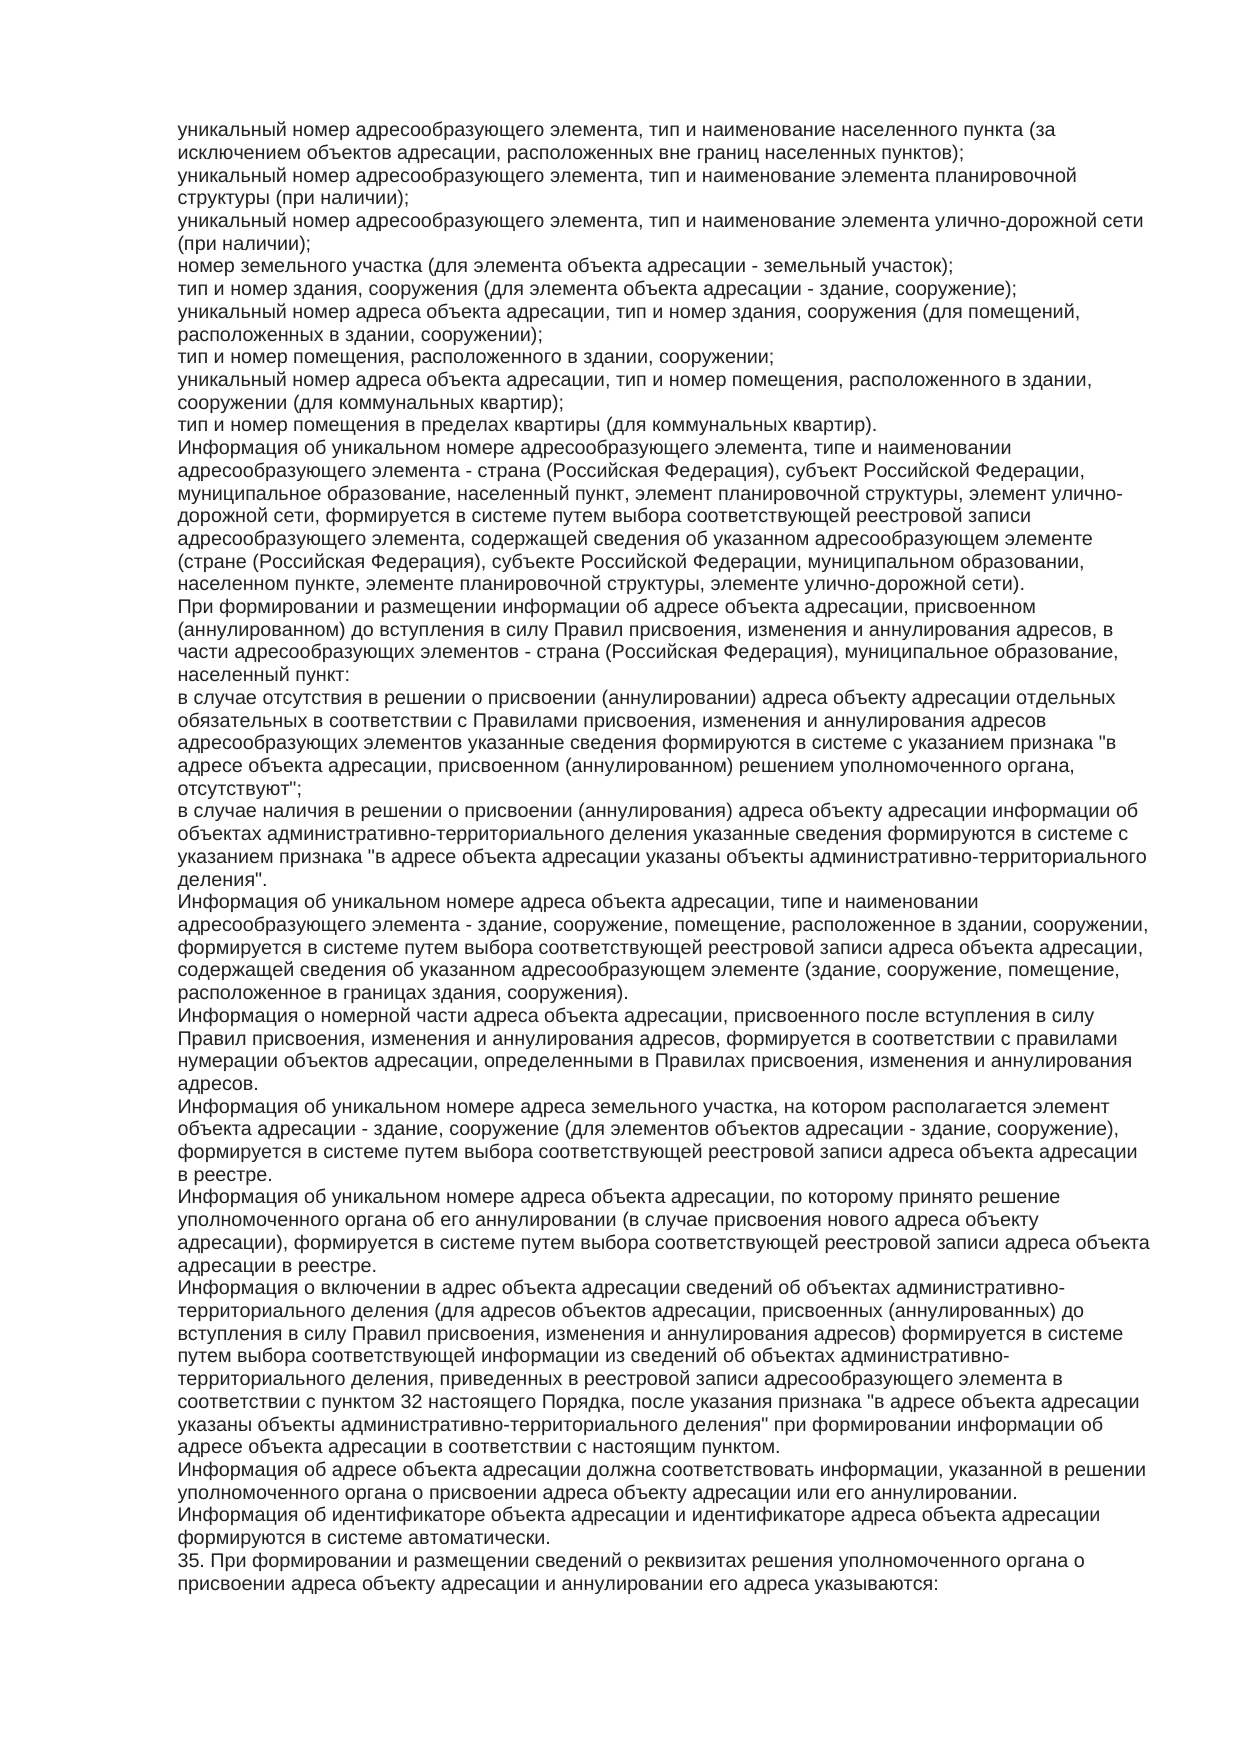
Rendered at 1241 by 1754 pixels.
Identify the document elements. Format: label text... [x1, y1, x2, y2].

text 35. При формировании и размещении сведений о реквизитах решения уполномоченного органа о присвоении адреса объекту адресации и аннулировании его адреса указываются: [177, 1549, 1152, 1594]
text в случае отсутствия в решении о присвоении (аннулировании) адреса объекту адресации отдельных обязательных в соответствии с Правилами присвоения, изменения и аннулирования адресов адресообразующих элементов указанные сведения формируются в системе с указанием признака "в адресе объекта адресации, присвоенном (аннулированном) решением уполномоченного органа, отсутствуют"; [177, 686, 1152, 799]
text тип и номер помещения в пределах квартиры (для коммунальных квартир). [177, 413, 1152, 436]
text в случае наличия в решении о присвоении (аннулирования) адреса объекту адресации информации об объектах административно-территориального деления указанные сведения формируются в системе с указанием признака "в адресе объекта адресации указаны объекты административно-территориального деления". [177, 799, 1152, 890]
text номер земельного участка (для элемента объекта адресации - земельный участок); [177, 254, 1152, 277]
text Информация об уникальном номере адреса земельного участка, на котором располагается элемент объекта адресации - здание, сооружение (для элементов объектов адресации - здание, сооружение), формируется в системе путем выбора соответствующей реестровой записи адреса объекта адресации в реестре. [177, 1094, 1152, 1185]
text При формировании и размещении информации об адресе объекта адресации, присвоенном (аннулированном) до вступления в силу Правил присвоения, изменения и аннулирования адресов, в части адресообразующих элементов - страна (Российская Федерация), муниципальное образование, населенный пункт: [177, 595, 1152, 686]
text уникальный номер адресообразующего элемента, тип и наименование элемента планировочной структуры (при наличии); [177, 163, 1152, 209]
text уникальный номер адреса объекта адресации, тип и номер здания, сооружения (для помещений, расположенных в здании, сооружении); [177, 300, 1152, 345]
text Информация об уникальном номере адреса объекта адресации, по которому принято решение уполномоченного органа об его аннулировании (в случае присвоения нового адреса объекту адресации), формируется в системе путем выбора соответствующей реестровой записи адреса объекта адресации в реестре. [177, 1185, 1152, 1276]
text Информация об адресе объекта адресации должна соответствовать информации, указанной в решении уполномоченного органа о присвоении адреса объекту адресации или его аннулировании. [177, 1458, 1152, 1503]
text уникальный номер адресообразующего элемента, тип и наименование населенного пункта (за исключением объектов адресации, расположенных вне границ населенных пунктов); [177, 118, 1152, 163]
text Информация об уникальном номере адреса объекта адресации, типе и наименовании адресообразующего элемента - здание, сооружение, помещение, расположенное в здании, сооружении, формируется в системе путем выбора соответствующей реестровой записи адреса объекта адресации, содержащей сведения об указанном адресообразующем элементе (здание, сооружение, помещение, расположенное в границах здания, сооружения). [177, 890, 1152, 1004]
text уникальный номер адреса объекта адресации, тип и номер помещения, расположенного в здании, сооружении (для коммунальных квартир); [177, 368, 1152, 413]
text Информация об уникальном номере адресообразующего элемента, типе и наименовании адресообразующего элемента - страна (Российская Федерация), субъект Российской Федерации, муниципальное образование, населенный пункт, элемент планировочной структуры, элемент улично-дорожной сети, формируется в системе путем выбора соответствующей реестровой записи адресообразующего элемента, содержащей сведения об указанном адресообразующем элементе (стране (Российская Федерация), субъекте Российской Федерации, муниципальном образовании, населенном пункте, элементе планировочной структуры, элементе улично-дорожной сети). [177, 436, 1152, 595]
text Информация о номерной части адреса объекта адресации, присвоенного после вступления в силу Правил присвоения, изменения и аннулирования адресов, формируется в соответствии с правилами нумерации объектов адресации, определенными в Правилах присвоения, изменения и аннулирования адресов. [177, 1004, 1152, 1094]
text уникальный номер адресообразующего элемента, тип и наименование элемента улично-дорожной сети (при наличии); [177, 209, 1152, 254]
text тип и номер помещения, расположенного в здании, сооружении; [177, 345, 1152, 368]
text Информация об идентификаторе объекта адресации и идентификаторе адреса объекта адресации формируются в системе автоматически. [177, 1503, 1152, 1549]
text Информация о включении в адрес объекта адресации сведений об объектах административно-территориального деления (для адресов объектов адресации, присвоенных (аннулированных) до вступления в силу Правил присвоения, изменения и аннулирования адресов) формируется в системе путем выбора соответствующей информации из сведений об объектах административно-территориального деления, приведенных в реестровой записи адресообразующего элемента в соответствии с пунктом 32 настоящего Порядка, после указания признака "в адресе объекта адресации указаны объекты административно-территориального деления" при формировании информации об адресе объекта адресации в соответствии с настоящим пунктом. [177, 1276, 1152, 1458]
text тип и номер здания, сооружения (для элемента объекта адресации - здание, сооружение); [177, 277, 1152, 300]
